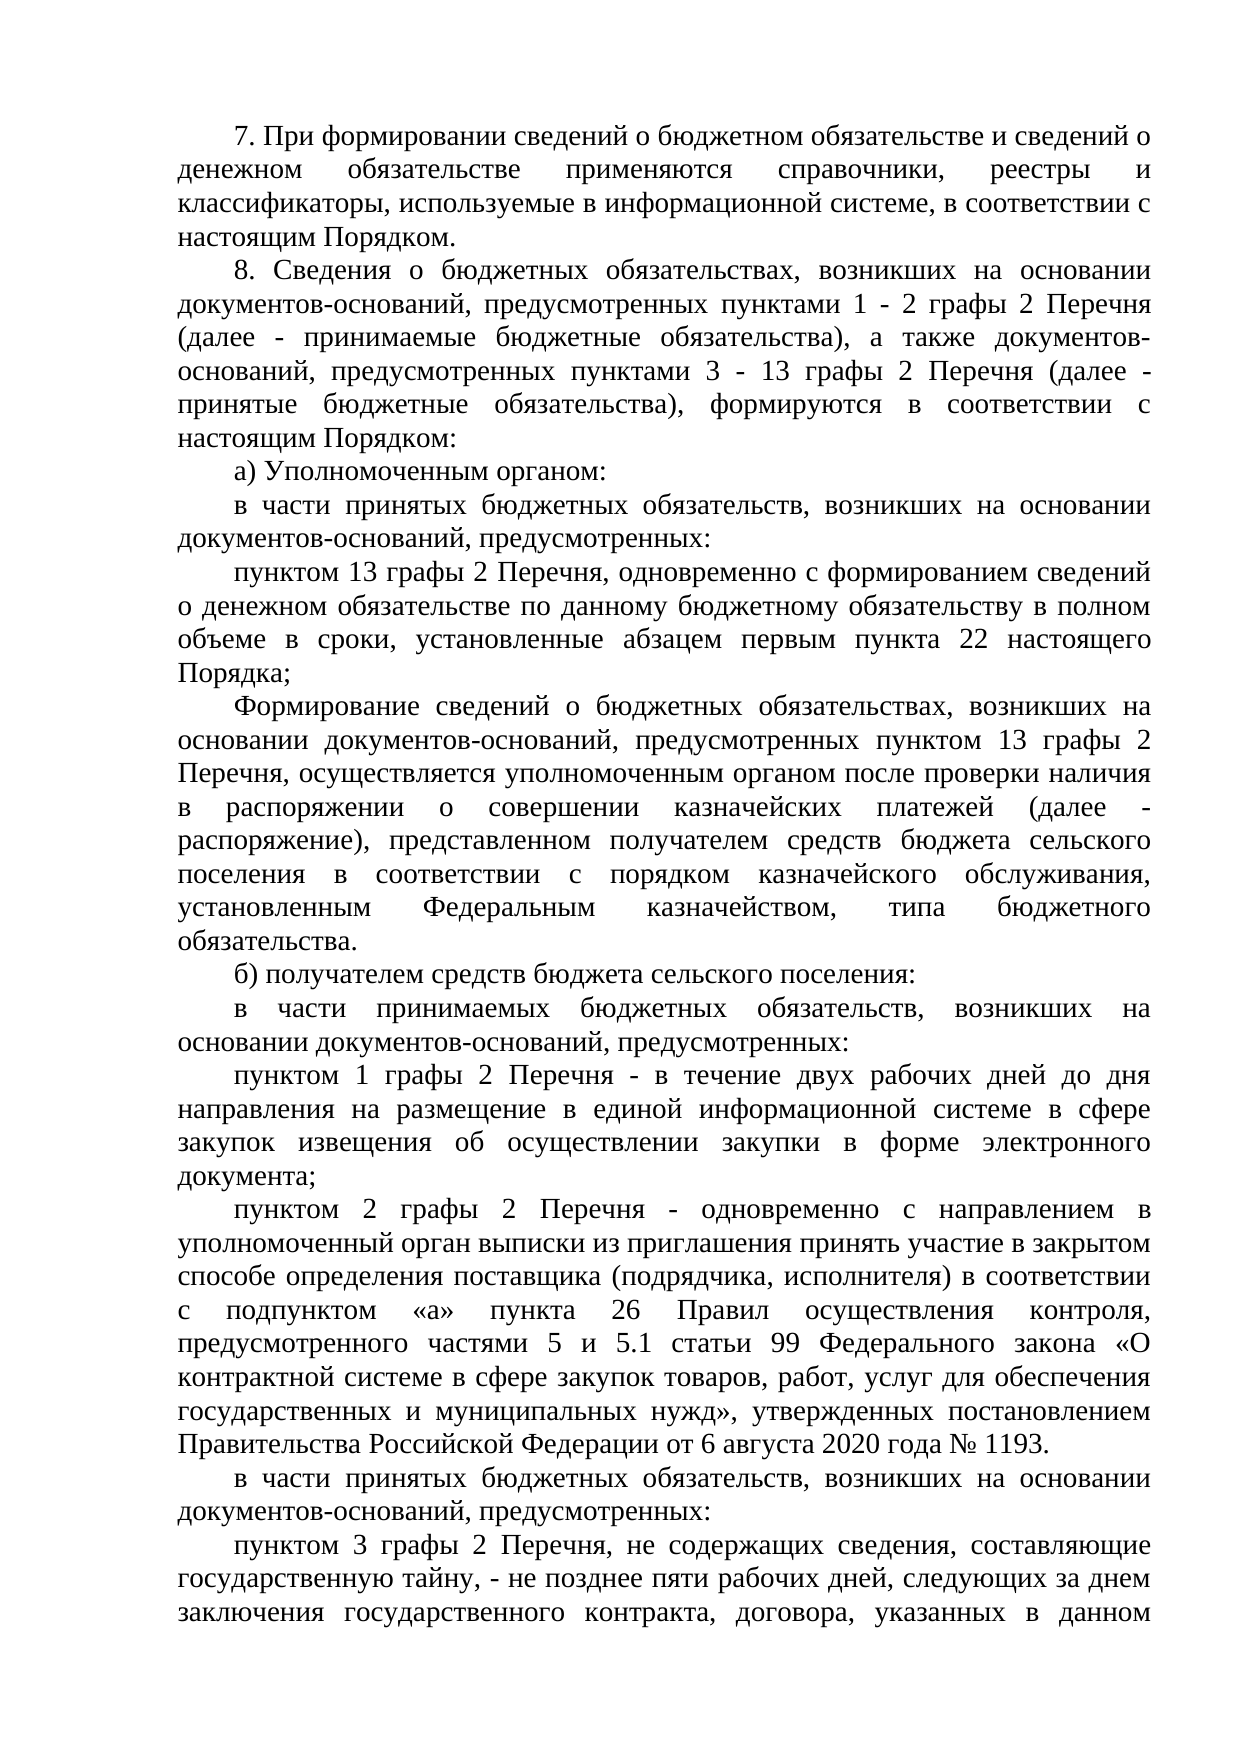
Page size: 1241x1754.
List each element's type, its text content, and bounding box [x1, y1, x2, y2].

title Формирование сведений о бюджетных обязательствах, возникших на основании документов-оснований, предусмотренных пунктом 13 графы 2 Перечня, осуществляется уполномоченным органом после проверки наличия в распоряжении о совершении казначейских платежей (далее - распоряжение), представленном получателем средств бюджета сельского поселения в соответствии с порядком казначейского обслуживания, установленным Федеральным казначейством, типа бюджетного обязательства. [177, 688, 1152, 957]
title а) Уполномоченным органом: [177, 453, 1152, 487]
title 7. При формировании сведений о бюджетном обязательстве и сведений о денежном обязательстве применяются справочники, реестры и классификаторы, используемые в информационной системе, в соответствии с настоящим Порядком. [177, 118, 1152, 252]
title пунктом 13 графы 2 Перечня, одновременно с формированием сведений о денежном обязательстве по данному бюджетному обязательству в полном объеме в сроки, установленные абзацем первым пункта 22 настоящего Порядка; [177, 554, 1152, 688]
title в части принятых бюджетных обязательств, возникших на основании документов-оснований, предусмотренных: [177, 1460, 1152, 1527]
title 8. Сведения о бюджетных обязательствах, возникших на основании документов-оснований, предусмотренных пунктами 1 - 2 графы 2 Перечня (далее - принимаемые бюджетные обязательства), а также документов-оснований, предусмотренных пунктами 3 - 13 графы 2 Перечня (далее - принятые бюджетные обязательства), формируются в соответствии с настоящим Порядком: [177, 252, 1152, 453]
title б) получателем средств бюджета сельского поселения: [177, 957, 1152, 990]
title в части принимаемых бюджетных обязательств, возникших на основании документов-оснований, предусмотренных: [177, 990, 1152, 1057]
title в части принятых бюджетных обязательств, возникших на основании документов-оснований, предусмотренных: [177, 487, 1152, 554]
title пунктом 1 графы 2 Перечня - в течение двух рабочих дней до дня направления на размещение в единой информационной системе в сфере закупок извещения об осуществлении закупки в форме электронного документа; [177, 1057, 1152, 1191]
title пунктом 2 графы 2 Перечня - одновременно с направлением в уполномоченный орган выписки из приглашения принять участие в закрытом способе определения поставщика (подрядчика, исполнителя) в соответствии с подпунктом «а» пункта 26 Правил осуществления контроля, предусмотренного частями 5 и 5.1 статьи 99 Федерального закона «О контрактной системе в сфере закупок товаров, работ, услуг для обеспечения государственных и муниципальных нужд», утвержденных постановлением Правительства Российской Федерации от 6 августа 2020 года № 1193. [177, 1191, 1152, 1460]
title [177, 1527, 1152, 1627]
